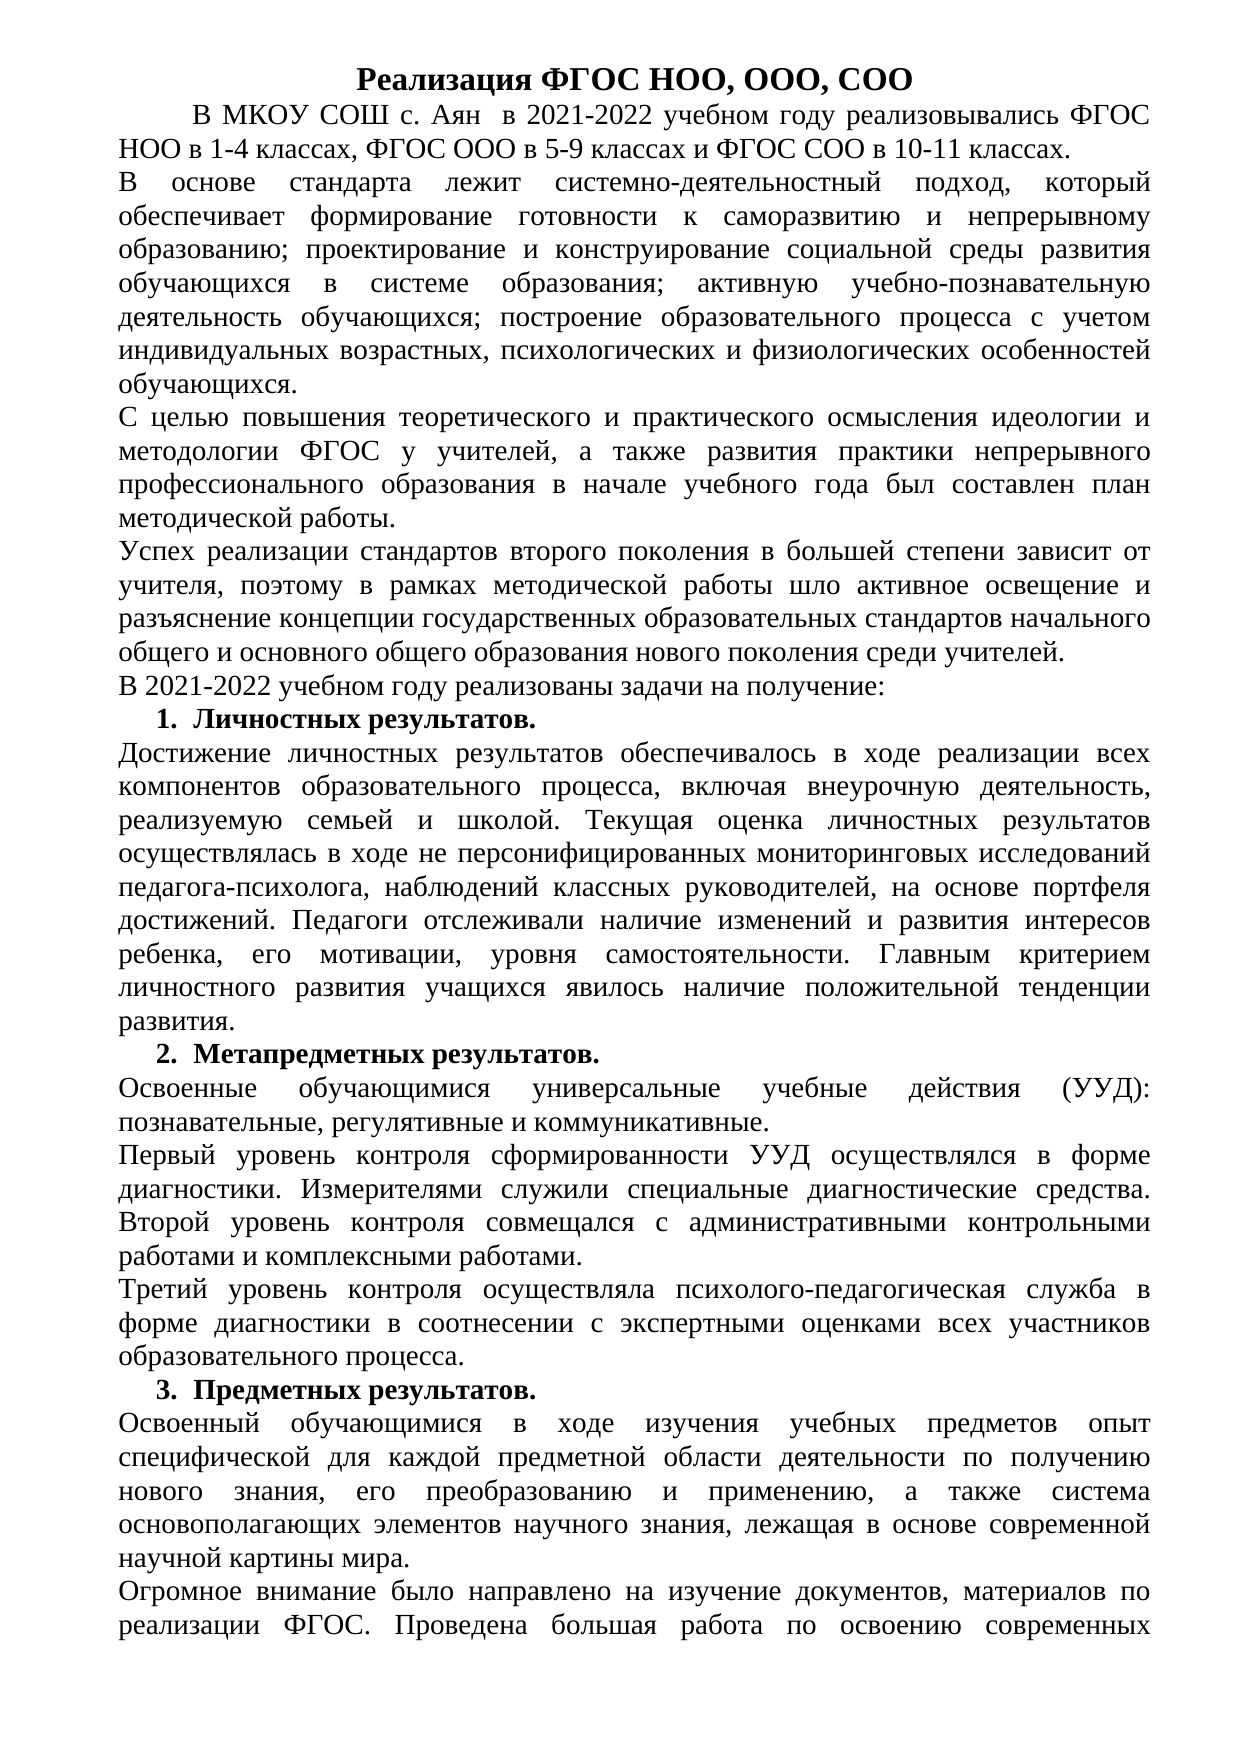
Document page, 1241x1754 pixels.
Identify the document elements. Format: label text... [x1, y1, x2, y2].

list Метапредметных результатов. [156, 1037, 1152, 1070]
text Достижение личностных результатов обеспечивалось в ходе реализации всех компонентов образовательного процесса, включая внеурочную деятельность, реализуемую семьей и школой. Текущая оценка личностных результатов осуществлялась в ходе не персонифицированных мониторинговых исследований педагога-психолога, наблюдений классных руководителей, на основе портфеля достижений. Педагоги отслеживали наличие изменений и развития интересов ребенка, его мотивации, уровня самостоятельности. Главным критерием личностного развития учащихся явилось наличие положительной тенденции развития. [118, 735, 1152, 1037]
text Первый уровень контроля сформированности УУД осуществлялся в форме диагностики. Измерителями служили специальные диагностические средства. Второй уровень контроля совмещался с административными контрольными работами и комплексными работами. [118, 1137, 1152, 1271]
list Предметных результатов. [156, 1372, 1152, 1406]
text С целью повышения теоретического и практического осмысления идеологии и методологии ФГОС у учителей, а также развития практики непрерывного профессионального образования в начале учебного года был составлен план методической работы. [118, 399, 1152, 533]
text Успех реализации стандартов второго поколения в большей степени зависит от учителя, поэтому в рамках методической работы шло активное освещение и разъяснение концепции государственных образовательных стандартов начального общего и основного общего образования нового поколения среди учителей. [118, 533, 1152, 668]
text В МКОУ СОШ с. Аян в 2021-2022 учебном году реализовывались ФГОС НОО в 1-4 классах, ФГОС ООО в 5-9 классах и ФГОС СОО в 10-11 классах. [118, 97, 1152, 164]
text В 2021-2022 учебном году реализованы задачи на получение: [118, 668, 1152, 701]
list Личностных результатов. [156, 701, 1152, 735]
text В основе стандарта лежит системно-деятельностный подход, который обеспечивает формирование готовности к саморазвитию и непрерывному образованию; проектирование и конструирование социальной среды развития обучающихся в системе образования; активную учебно-познавательную деятельность обучающихся; построение образовательного процесса с учетом индивидуальных возрастных, психологических и физиологических особенностей обучающихся. [118, 164, 1152, 399]
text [118, 1573, 1152, 1640]
text Освоенные обучающимися универсальные учебные действия (УУД): познавательные, регулятивные и коммуникативные. [118, 1070, 1152, 1137]
text Третий уровень контроля осуществляла психолого-педагогическая служба в форме диагностики в соотнесении с экспертными оценками всех участников образовательного процесса. [118, 1271, 1152, 1372]
text Реализация ФГОС НОО, ООО, СОО [118, 59, 1152, 97]
text Освоенный обучающимися в ходе изучения учебных предметов опыт специфической для каждой предметной области деятельности по получению нового знания, его преобразованию и применению, а также система основополагающих элементов научного знания, лежащая в основе современной научной картины мира. [118, 1406, 1152, 1573]
